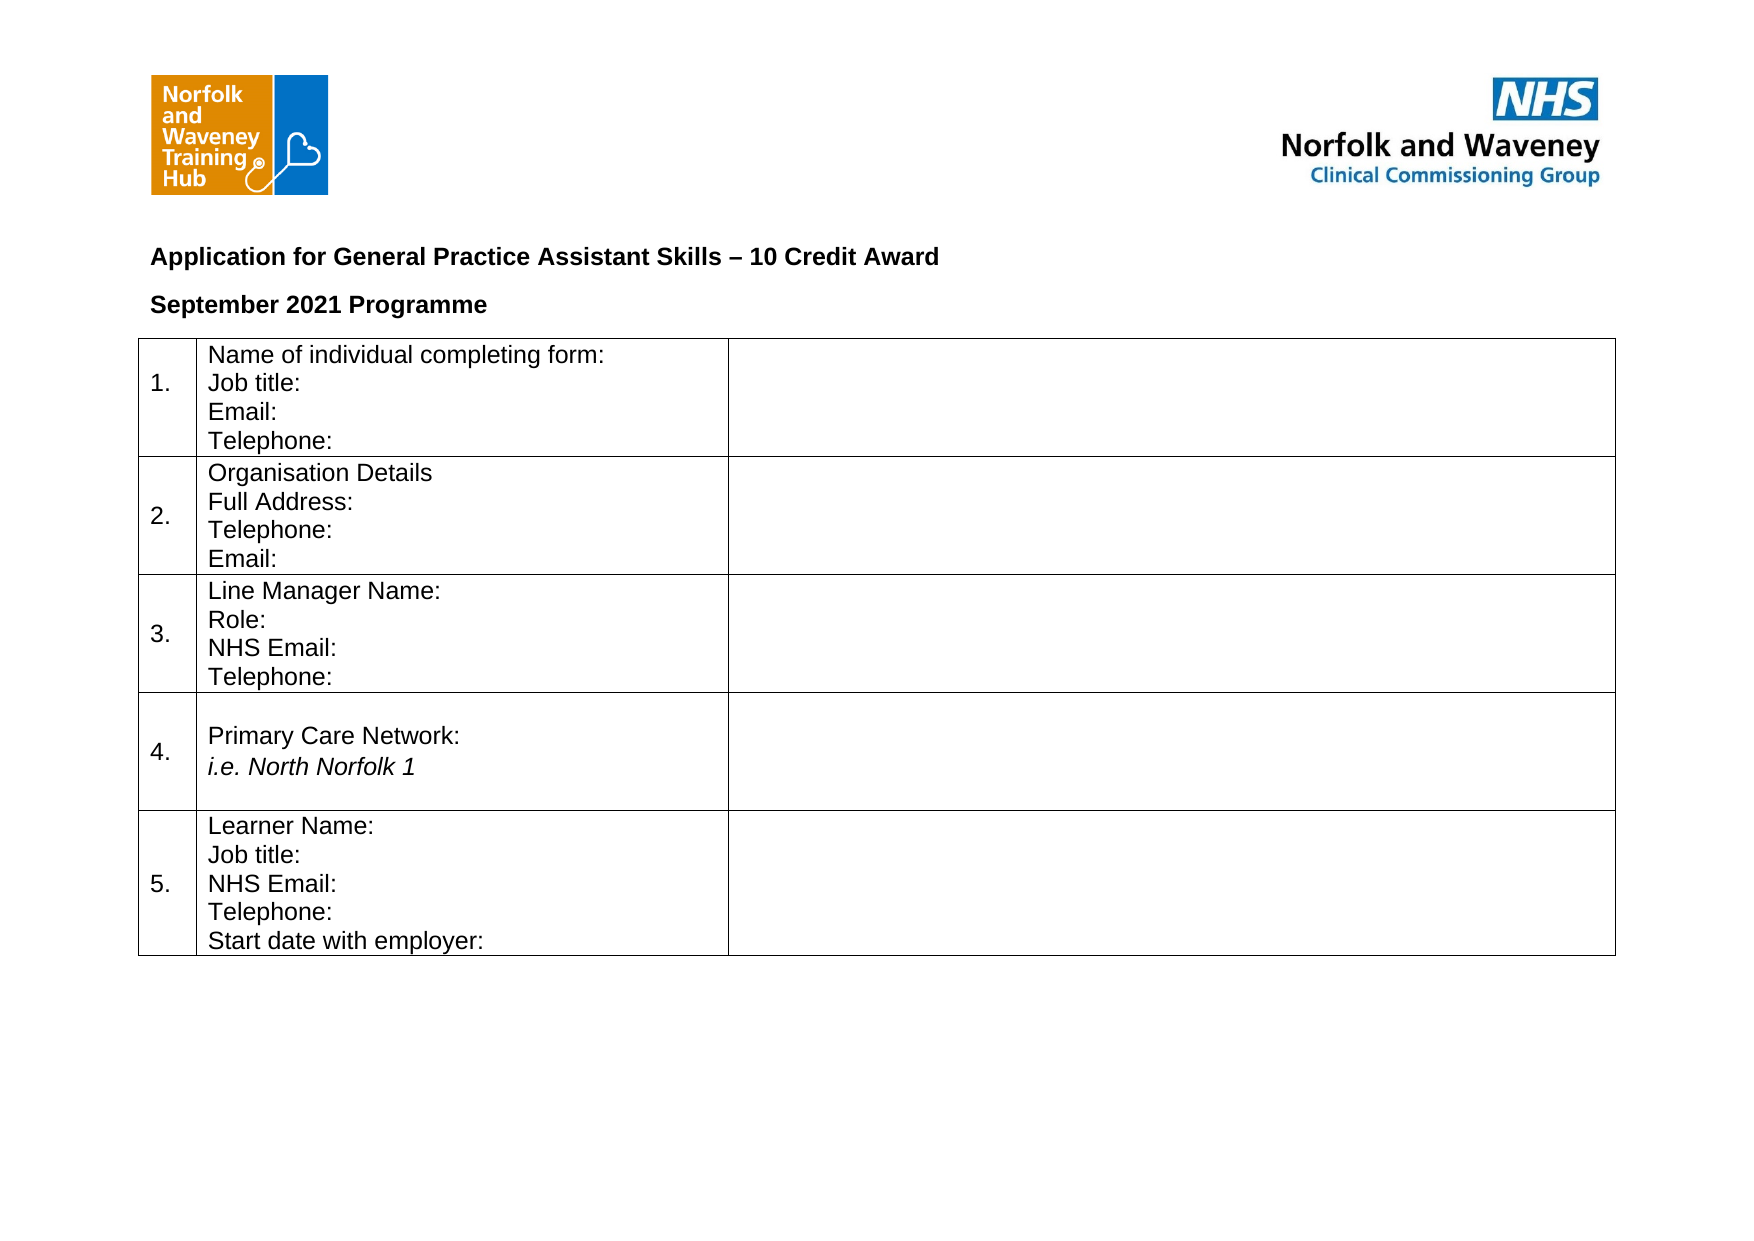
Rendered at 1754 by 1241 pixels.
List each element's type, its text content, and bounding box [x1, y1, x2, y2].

table_header [729, 339, 1615, 456]
table_cell [729, 811, 1615, 955]
table_cell 2. [139, 457, 196, 574]
table_cell [729, 693, 1615, 810]
table_cell 4. [139, 693, 196, 810]
table_cell Organisation Details Full Address: Telephone: Email: [197, 457, 728, 574]
table_cell Line Manager Name: Role: NHS Email: Telephone: [197, 575, 728, 692]
text Application for General Practice Assistant Skills – 10 Credit Award [150, 242, 1604, 271]
table_header [139, 339, 196, 456]
table_header Name of individual completing form: Job title: Email: Telephone: [197, 339, 728, 456]
table_cell [729, 575, 1615, 692]
picture [1276, 73, 1604, 190]
table_cell Primary Care Network: i.e. North Norfolk 1 [197, 693, 728, 810]
picture [150, 75, 329, 194]
table_cell 3. [139, 575, 196, 692]
text September 2021 Programme [150, 290, 1604, 319]
table_cell 5. [139, 811, 196, 955]
table_cell [729, 457, 1615, 574]
table_cell Learner Name: Job title: NHS Email: Telephone: Start date with employer: [197, 811, 728, 955]
